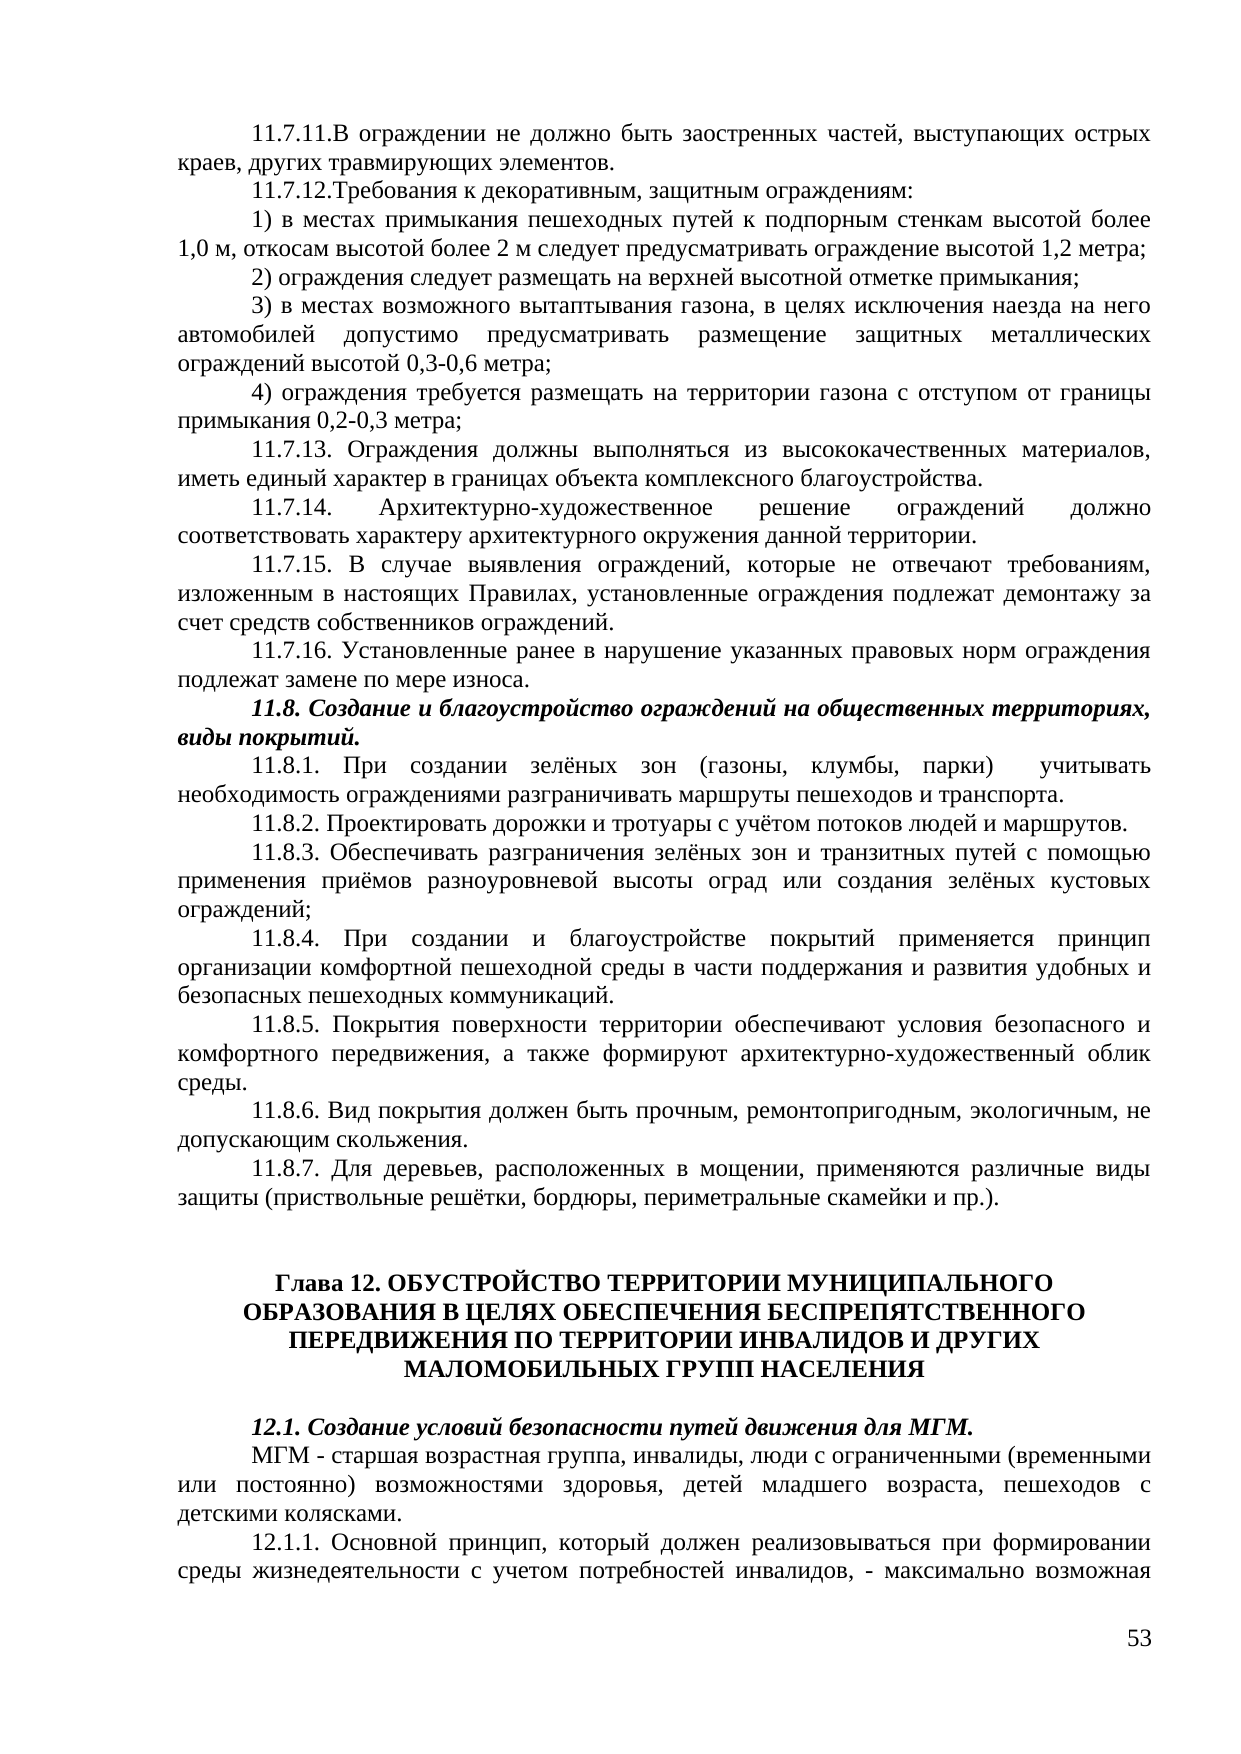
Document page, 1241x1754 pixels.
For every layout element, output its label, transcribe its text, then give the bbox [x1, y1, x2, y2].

text Глава 12. ОБУСТРОЙСТВО ТЕРРИТОРИИ МУНИЦИПАЛЬНОГО ОБРАЗОВАНИЯ В ЦЕЛЯХ ОБЕСПЕЧЕНИЯ БЕСПРЕПЯТСТВЕННОГО ПЕРЕДВИЖЕНИЯ ПО ТЕРРИТОРИИ ИНВАЛИДОВ И ДРУГИХ МАЛОМОБИЛЬНЫХ ГРУПП НАСЕЛЕНИЯ [177, 1268, 1152, 1383]
text 11.7.16. Установленные ранее в нарушение указанных правовых норм ограждения подлежат замене по мере износа. [177, 636, 1152, 693]
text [177, 1527, 1152, 1584]
text 11.8.4. При создании и благоустройстве покрытий применяется принцип организации комфортной пешеходной среды в части поддержания и развития удобных и безопасных пешеходных коммуникаций. [177, 923, 1152, 1009]
text 11.8. Создание и благоустройство ограждений на общественных территориях, виды покрытий. [177, 693, 1152, 751]
text 11.8.5. Покрытия поверхности территории обеспечивают условия безопасного и комфортного передвижения, а также формируют архитектурно-художественный облик среды. [177, 1009, 1152, 1096]
text 11.7.11.В ограждении не должно быть заостренных частей, выступающих острых краев, других травмирующих элементов. [177, 118, 1152, 176]
text 11.8.2. Проектировать дорожки и тротуары с учётом потоков людей и маршрутов. [177, 808, 1152, 837]
text 2) ограждения следует размещать на верхней высотной отметке примыкания; [177, 262, 1152, 291]
text 11.7.12.Требования к декоративным, защитным ограждениям: [177, 176, 1152, 204]
text 11.8.7. Для деревьев, расположенных в мощении, применяются различные виды защиты (приствольные решётки, бордюры, периметральные скамейки и пр.). [177, 1153, 1152, 1211]
text 11.7.13. Ограждения должны выполняться из высококачественных материалов, иметь единый характер в границах объекта комплексного благоустройства. [177, 434, 1152, 492]
text 12.1. Создание условий безопасности путей движения для МГМ. [177, 1412, 1152, 1441]
text 11.7.14. Архитектурно-художественное решение ограждений должно соответствовать характеру архитектурного окружения данной территории. [177, 492, 1152, 549]
text МГМ - старшая возрастная группа, инвалиды, люди с ограниченными (временными или постоянно) возможностями здоровья, детей младшего возраста, пешеходов с детскими колясками. [177, 1441, 1152, 1527]
text 1) в местах примыкания пешеходных путей к подпорным стенкам высотой более 1,0 м, откосам высотой более 2 м следует предусматривать ограждение высотой 1,2 метра; [177, 204, 1152, 262]
text 11.8.6. Вид покрытия должен быть прочным, ремонтопригодным, экологичным, не допускающим скольжения. [177, 1096, 1152, 1153]
text 11.8.3. Обеспечивать разграничения зелёных зон и транзитных путей с помощью применения приёмов разноуровневой высоты оград или создания зелёных кустовых ограждений; [177, 837, 1152, 923]
text 4) ограждения требуется размещать на территории газона с отступом от границы примыкания 0,2-0,3 метра; [177, 377, 1152, 434]
text 11.7.15. В случае выявления ограждений, которые не отвечают требованиям, изложенным в настоящих Правилах, установленные ограждения подлежат демонтажу за счет средств собственников ограждений. [177, 549, 1152, 636]
text 11.8.1. При создании зелёных зон (газоны, клумбы, парки) учитывать необходимость ограждениями разграничивать маршруты пешеходов и транспорта. [177, 751, 1152, 808]
text 3) в местах возможного вытаптывания газона, в целях исключения наезда на него автомобилей допустимо предусматривать размещение защитных металлических ограждений высотой 0,3-0,6 метра; [177, 291, 1152, 377]
